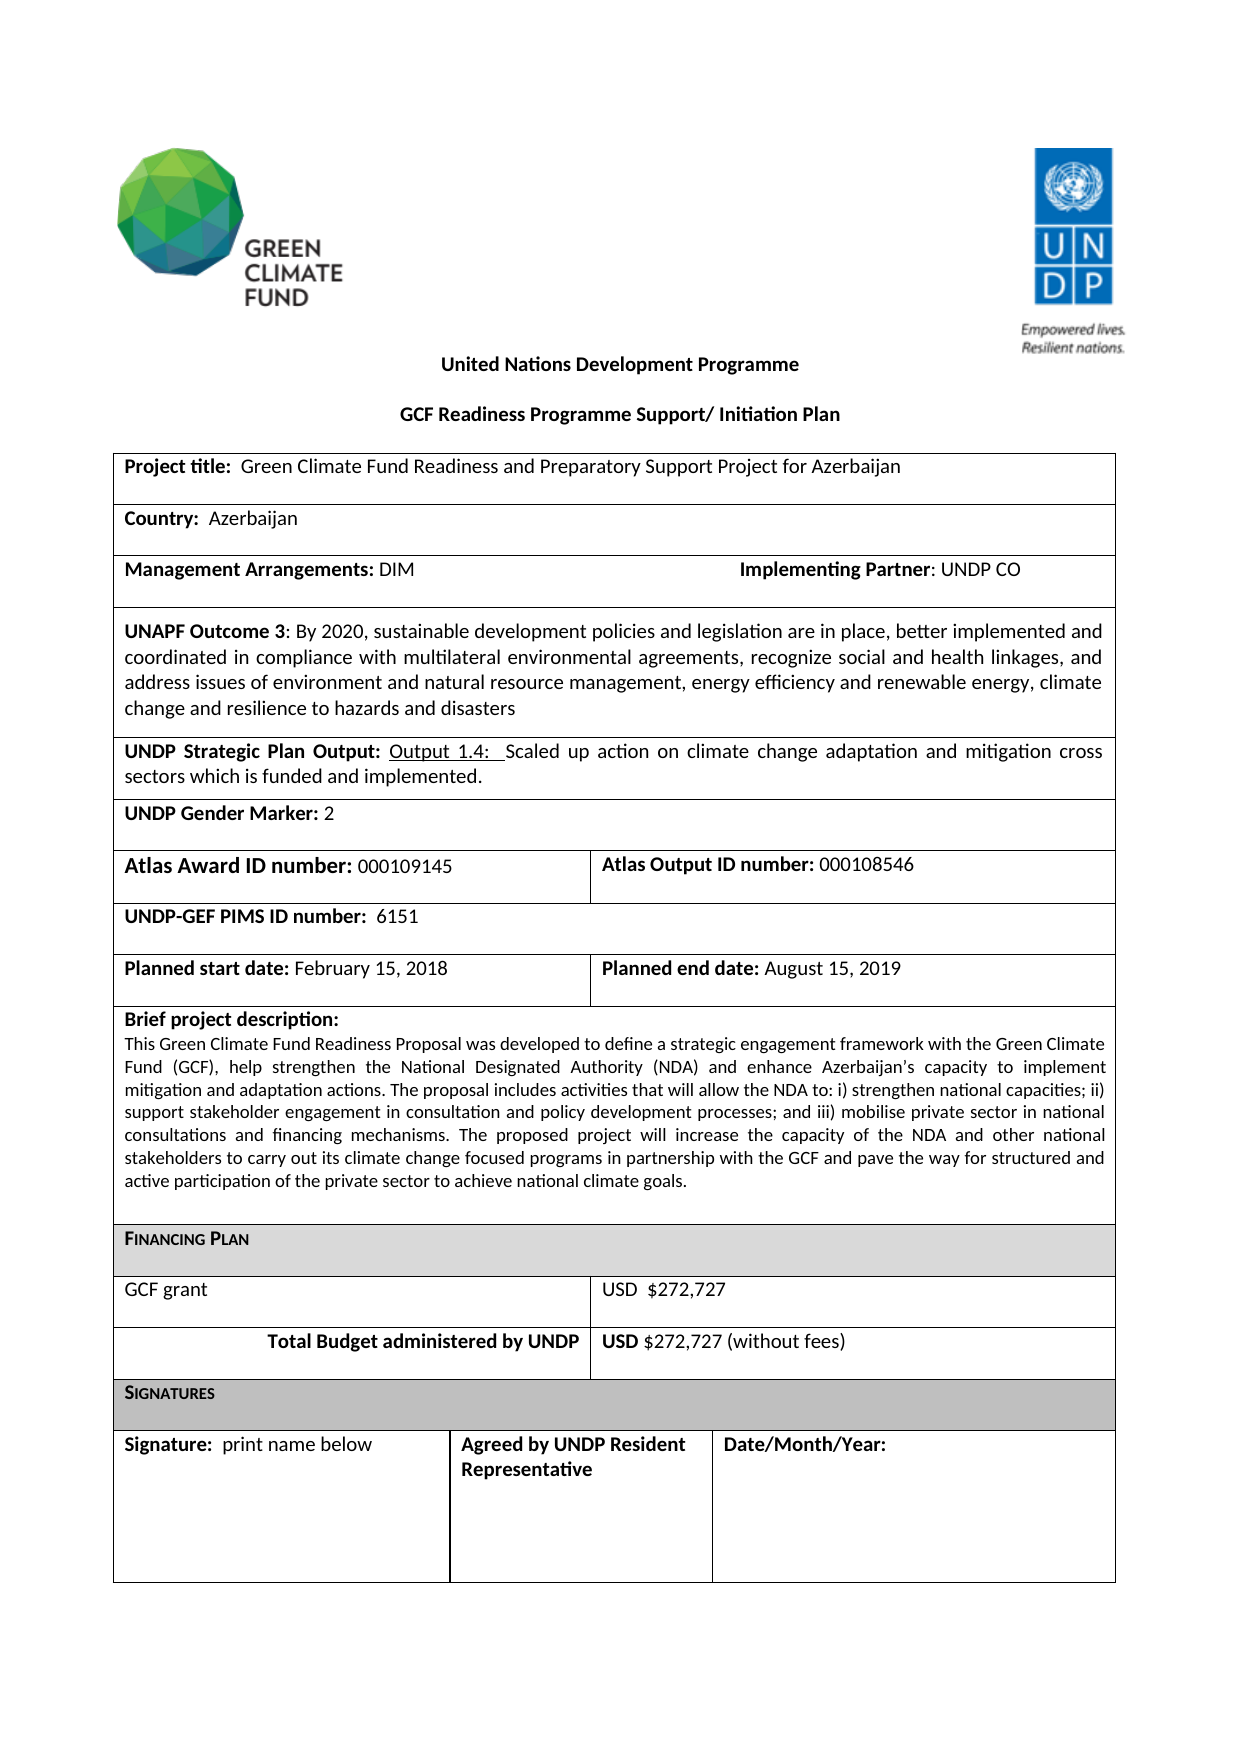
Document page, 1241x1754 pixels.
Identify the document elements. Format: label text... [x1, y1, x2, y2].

table_cell Agreed by UNDP Resident Representative [451, 1431, 712, 1582]
table_cell Management Arrangements: DIM Implementing Partner: UNDP CO [114, 556, 1115, 607]
table_cell Signatures [114, 1380, 1115, 1430]
table_cell UNAPF Outcome 3: By 2020, sustainable development policies and legislation are in place, better implemented and coordinated in compliance with multilateral environmental agreements, recognize social and health linkages, and address issues of environment and natural resource management, energy efficiency and renewable energy, climate change and resilience to hazards and disasters [114, 608, 1115, 737]
table_cell USD $272,727 (without fees) [591, 1328, 1115, 1378]
table_cell Country: Azerbaijan [114, 505, 1115, 555]
table_cell Atlas Award ID number: 000109145 [114, 851, 590, 903]
table_cell Brief project description: This Green Climate Fund Readiness Proposal was developed to define a strategic engagement framework with the Green Climate Fund (GCF), help strengthen the National Designated Authority (NDA) and enhance Azerbaijan’s capacity to implement mitigation and adaptation actions. The proposal includes activities that will allow the NDA to: i) strengthen national capacities; ii) support stakeholder engagement in consultation and policy development processes; and iii) mobilise private sector in national consultations and financing mechanisms. The proposed project will increase the capacity of the NDA and other national stakeholders to carry out its climate change focused programs in partnership with the GCF and pave the way for structured and active participation of the private sector to achieve national climate goals. [114, 1007, 1115, 1224]
table_header Project title: Green Climate Fund Readiness and Preparatory Support Project for Azerbaijan [114, 454, 1115, 504]
text United Nations Development Programme [112, 351, 1128, 377]
table_cell Total Budget administered by UNDP [114, 1328, 590, 1378]
table_cell Atlas Output ID number: 000108546 [591, 851, 1115, 903]
table_cell UNDP Strategic Plan Output: Output 1.4: Scaled up action on climate change adaptation and mitigation cross sectors which is funded and implemented. [114, 738, 1115, 799]
table_cell Date/Month/Year: [713, 1431, 1115, 1582]
table_cell GCF grant [114, 1277, 590, 1327]
table_cell UNDP Gender Marker: 2 [114, 800, 1115, 850]
text GCF Readiness Programme Support/ Initiation Plan [112, 402, 1128, 427]
table_cell Signature: print name below [114, 1431, 449, 1582]
picture [1021, 148, 1128, 376]
table_cell Financing Plan [114, 1225, 1115, 1276]
table_cell USD $272,727 [591, 1277, 1115, 1327]
table_cell Planned end date: August 15, 2019 [591, 955, 1115, 1006]
table_cell Planned start date: February 15, 2018 [114, 955, 590, 1006]
table_cell UNDP-GEF PIMS ID number: 6151 [114, 904, 1115, 954]
